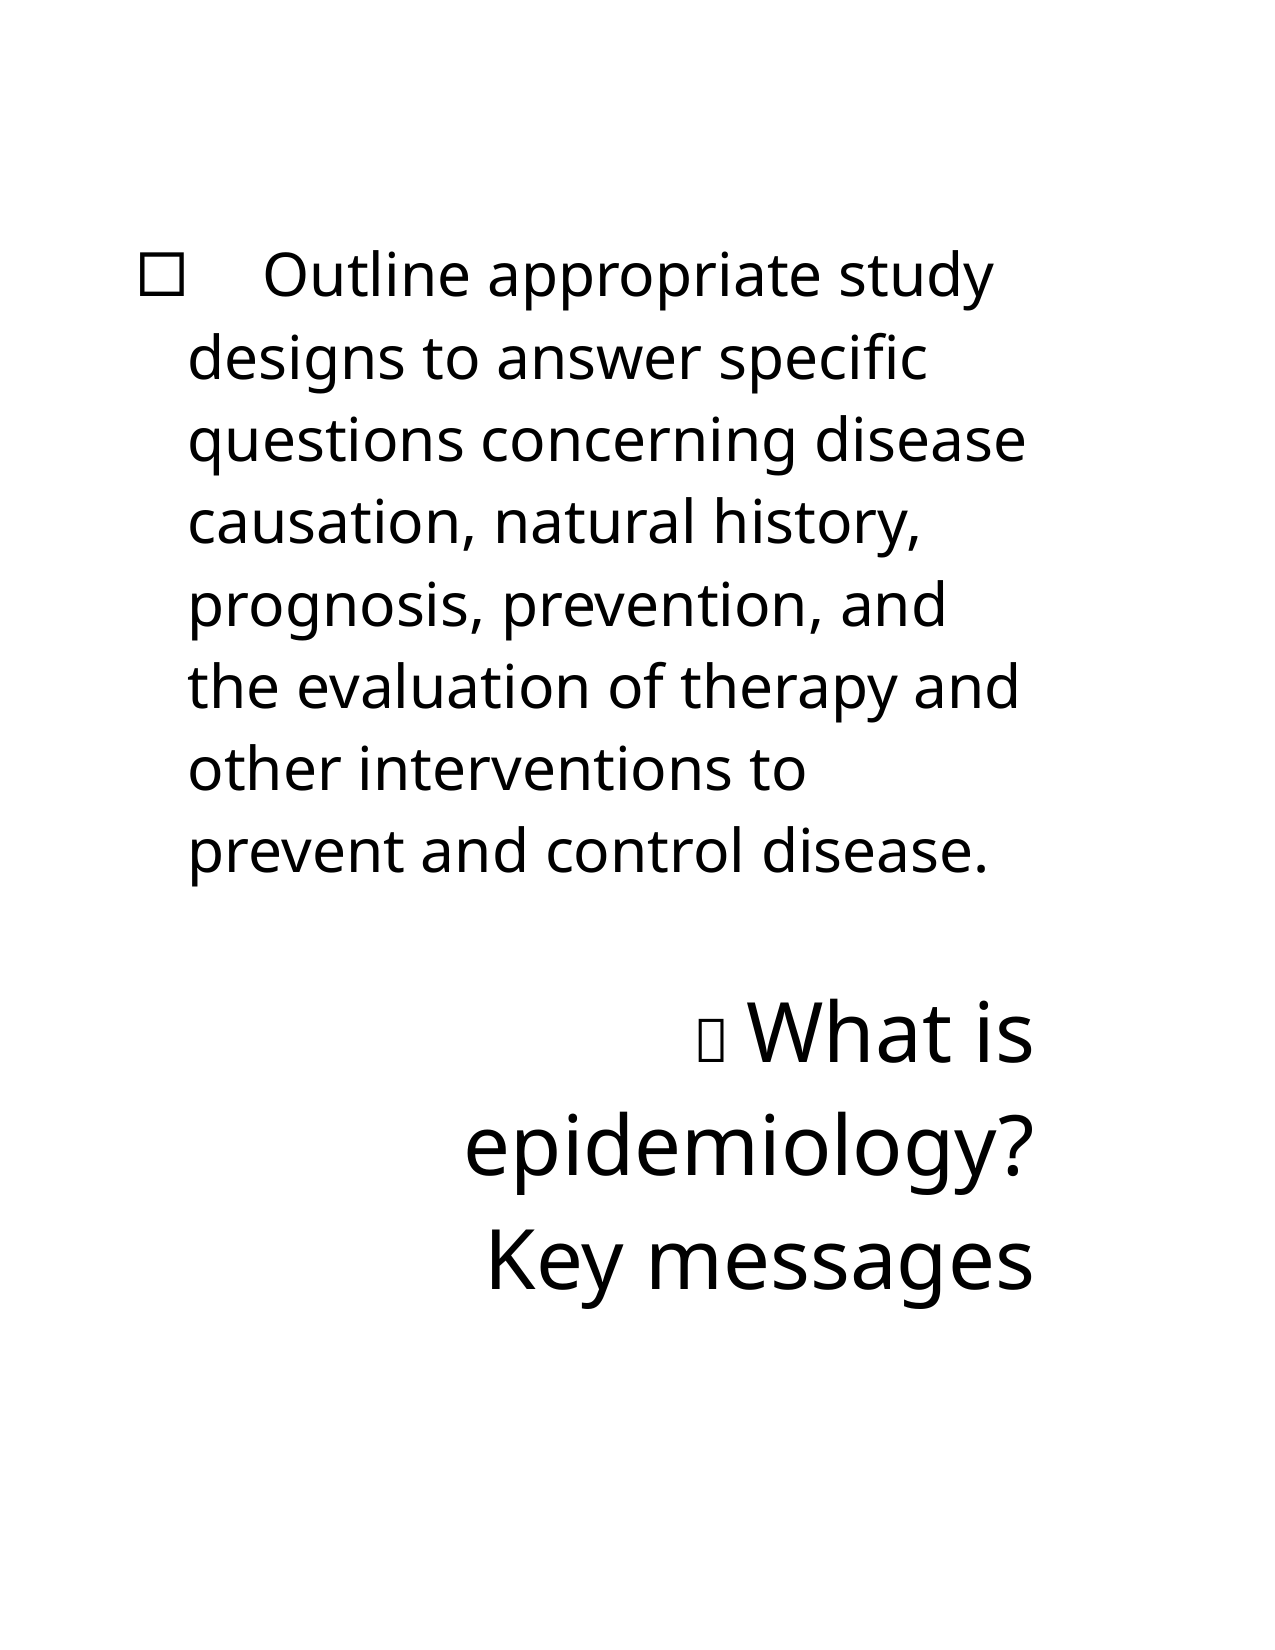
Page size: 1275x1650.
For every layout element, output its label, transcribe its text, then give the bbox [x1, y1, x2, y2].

list What is epidemiology? Key messages [187, 973, 1087, 1342]
list Outline appropriate study designs to answer specific questions concerning disease causation, natural history, prognosis, prevention, and the evaluation of therapy and other interventions to prevent and control disease. [187, 232, 1087, 891]
